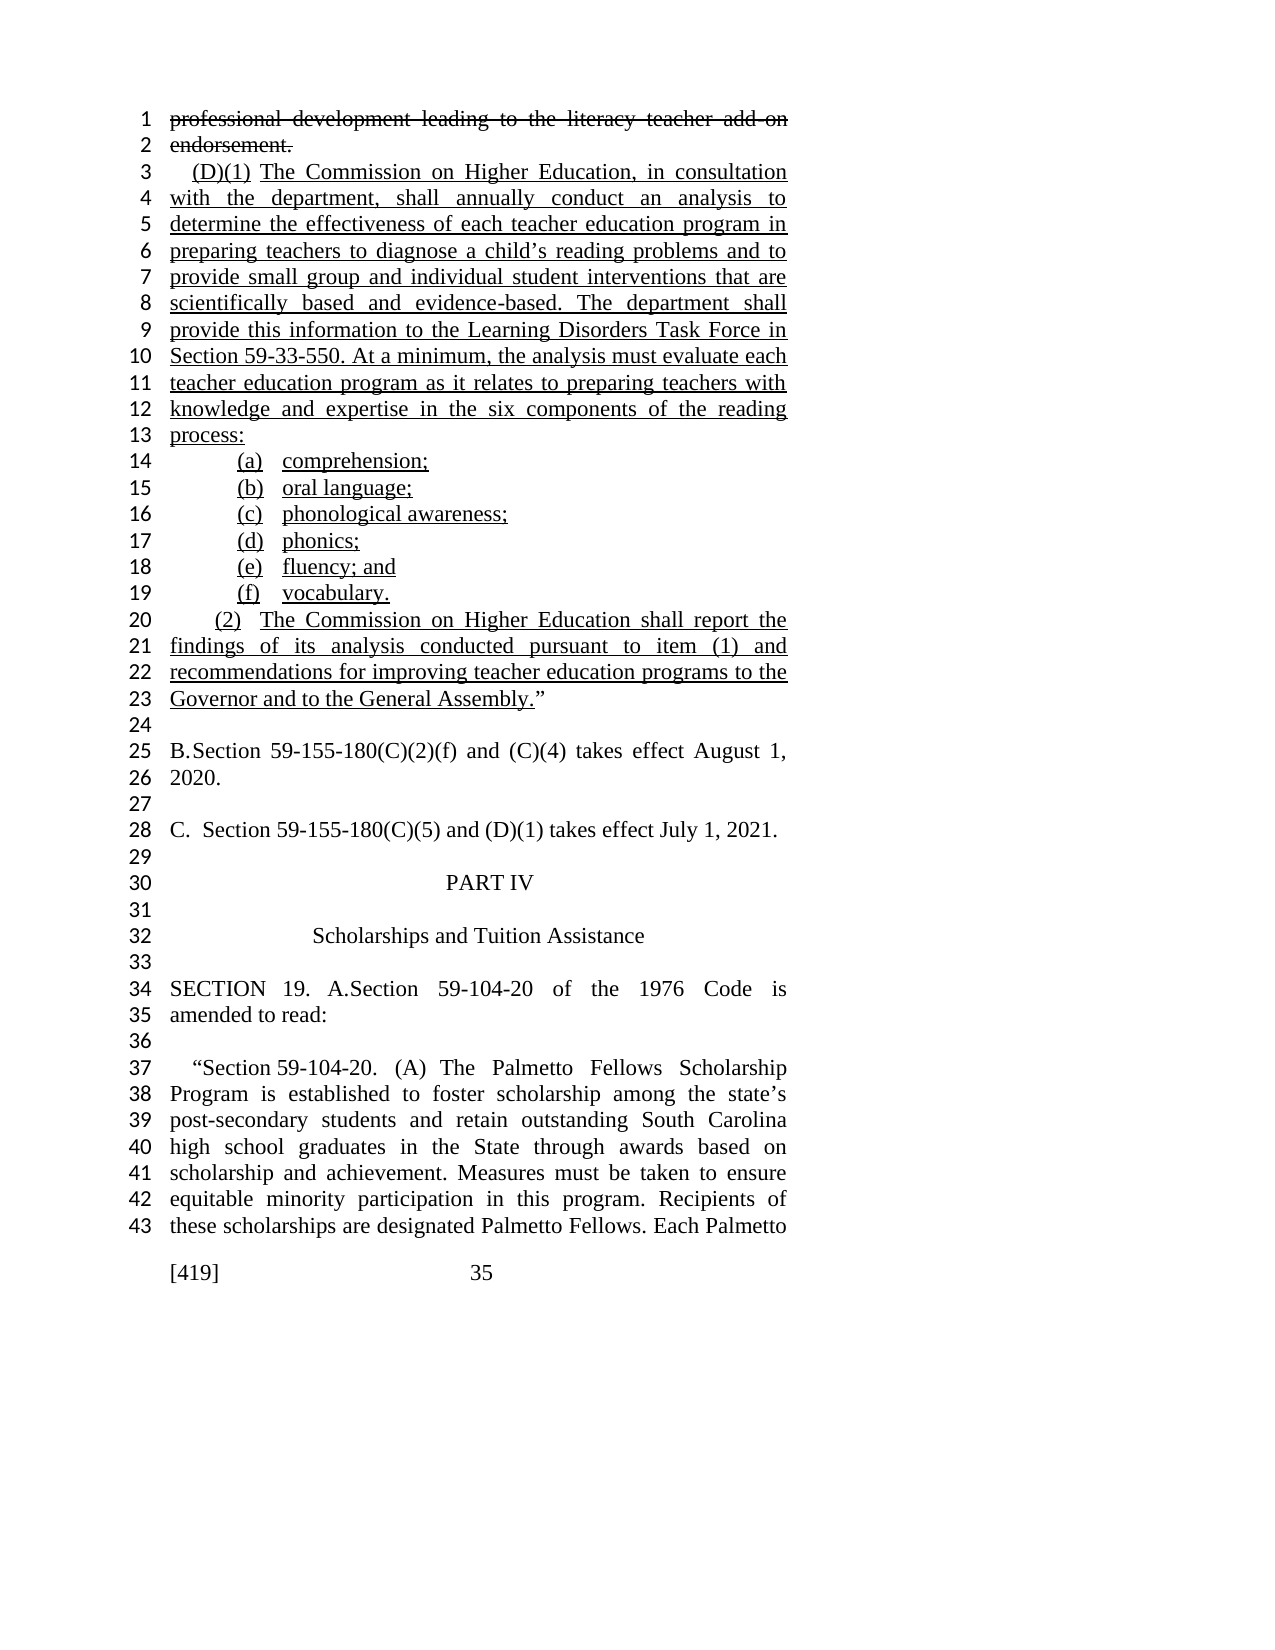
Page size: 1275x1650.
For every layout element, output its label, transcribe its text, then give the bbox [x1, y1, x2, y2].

text (2) The Commission on Higher Education shall report the findings of its analysis conducted pursuant to item (1) and recommendations for improving teacher education programs to the Governor and to the General Assembly.” [169, 656, 787, 681]
text (2) The Commission on Higher Education shall report the findings of its analysis conducted pursuant to item (1) and recommendations for improving teacher education programs to the Governor and to the General Assembly.” [169, 606, 787, 655]
text (2) The Commission on Higher Education shall report the findings of its analysis conducted pursuant to item (1) and recommendations for improving teacher education programs to the Governor and to the General Assembly.” [169, 682, 787, 711]
text (e) fluency; and [169, 553, 787, 579]
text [169, 121, 787, 158]
text (a) comprehension; [169, 448, 787, 474]
text C. Section 59-155-180(C)(5) and (D)(1) takes effect July 1, 2021. [169, 817, 787, 843]
text (c) phonological awareness; [169, 500, 787, 527]
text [169, 1054, 787, 1238]
text B. Section 59-155-180(C)(2)(f) and (C)(4) takes effect August 1, 2020. [169, 737, 787, 790]
text SECTION 19. A. Section 59-104-20 of the 1976 Code is amended to read: [169, 975, 787, 1027]
text (b) oral language; [169, 474, 787, 500]
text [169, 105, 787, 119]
text PART IV [169, 869, 787, 896]
text (d) phonics; [169, 527, 787, 553]
text (f) vocabulary. [169, 579, 787, 606]
text Scholarships and Tuition Assistance [169, 922, 787, 948]
